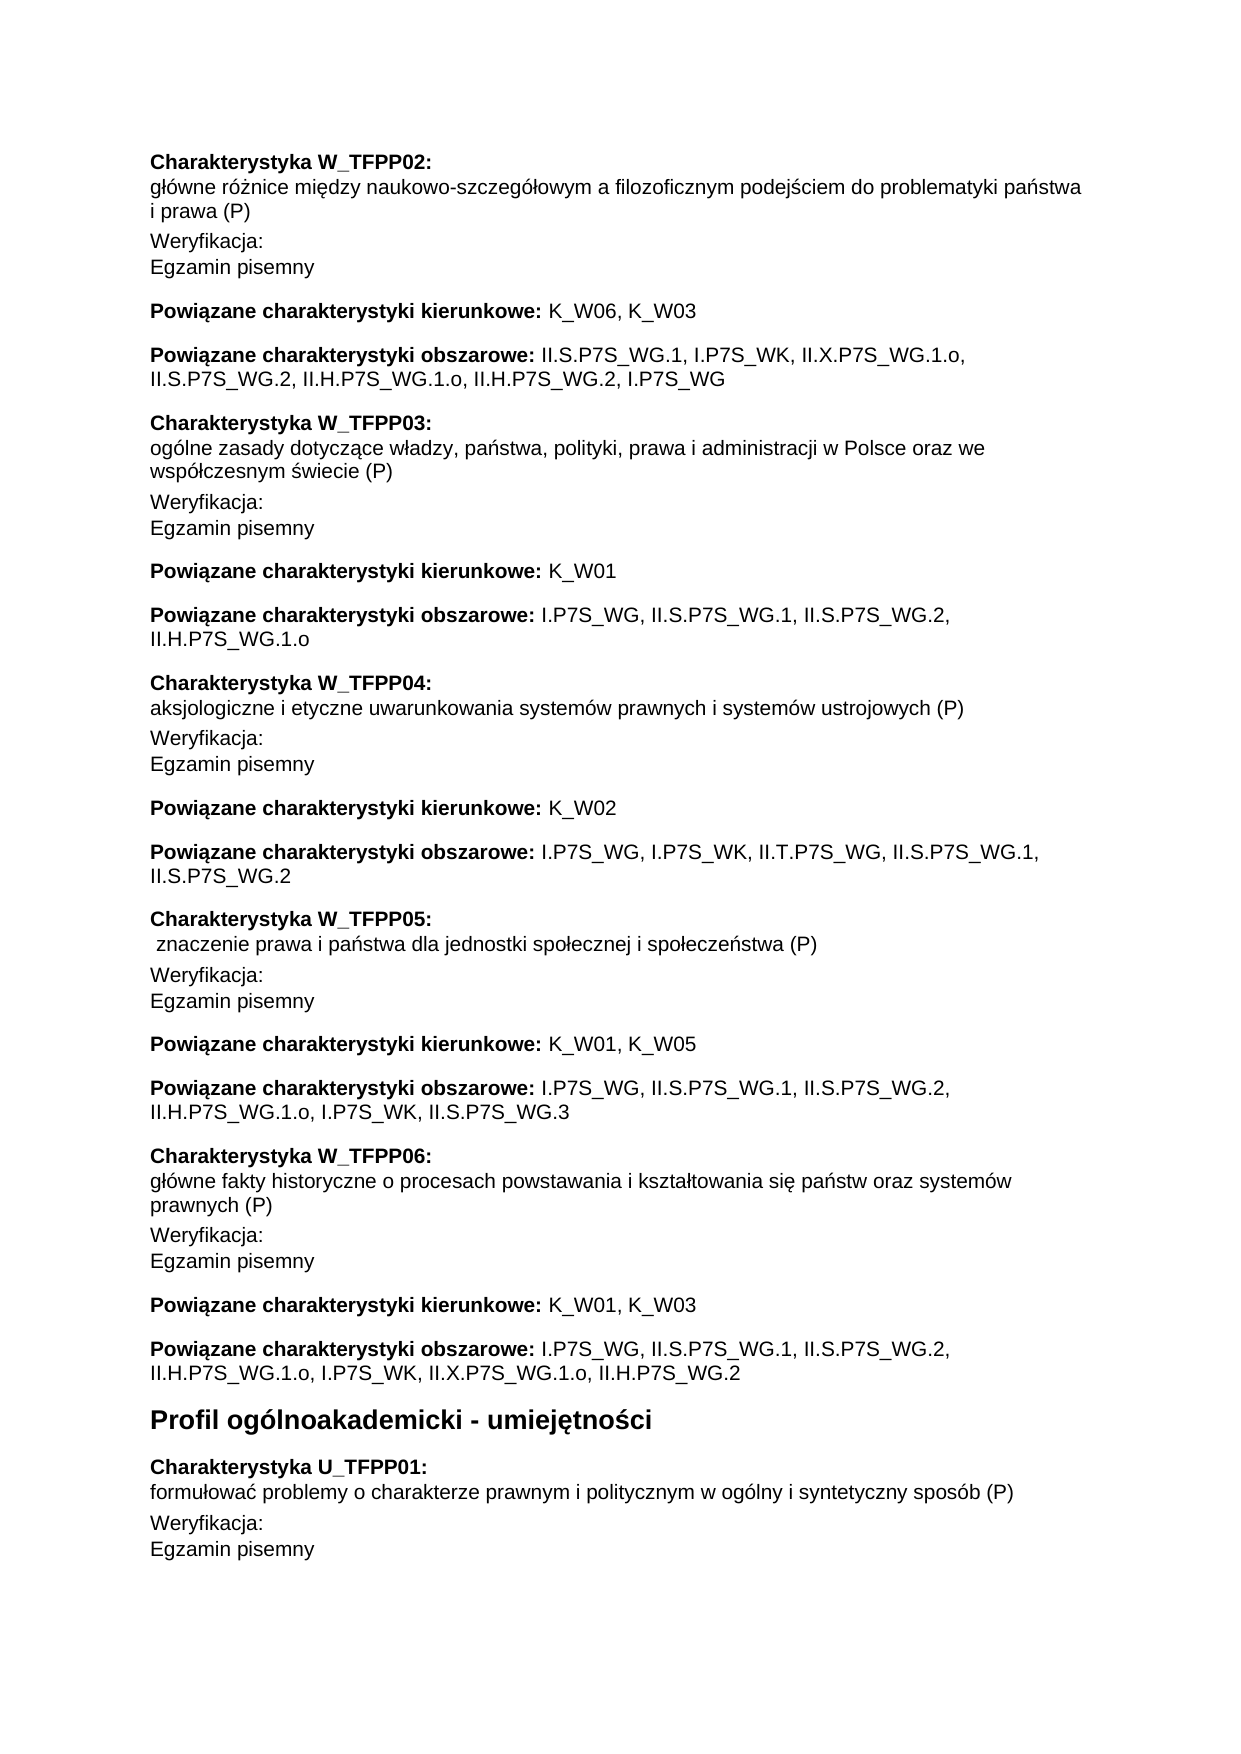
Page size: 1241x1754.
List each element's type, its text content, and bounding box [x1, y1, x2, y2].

text Powiązane charakterystyki kierunkowe: K_W01 [150, 559, 1090, 583]
text Weryfikacja: [150, 1223, 1090, 1247]
text aksjologiczne i etyczne uwarunkowania systemów prawnych i systemów ustrojowych (P) [150, 696, 1090, 720]
text Egzamin pisemny [150, 1249, 1090, 1273]
text formułować problemy o charakterze prawnym i politycznym w ogólny i syntetyczny sposób (P) [150, 1480, 1090, 1504]
text główne różnice między naukowo-szczegółowym a filozoficznym podejściem do problematyki państwa i prawa (P) [150, 175, 1090, 223]
text Powiązane charakterystyki obszarowe: I.P7S_WG, II.S.P7S_WG.1, II.S.P7S_WG.2, II.H.P7S_WG.1.o, I.P7S_WK, II.S.P7S_WG.3 [150, 1076, 1090, 1124]
text Powiązane charakterystyki kierunkowe: K_W02 [150, 796, 1090, 820]
text Powiązane charakterystyki obszarowe: I.P7S_WG, II.S.P7S_WG.1, II.S.P7S_WG.2, II.H.P7S_WG.1.o [150, 603, 1090, 651]
text Powiązane charakterystyki obszarowe: II.S.P7S_WG.1, I.P7S_WK, II.X.P7S_WG.1.o, II.S.P7S_WG.2, II.H.P7S_WG.1.o, II.H.P7S_WG.2, I.P7S_WG [150, 343, 1090, 391]
text Charakterystyka U_TFPP01: [150, 1455, 1090, 1479]
text Powiązane charakterystyki kierunkowe: K_W01, K_W05 [150, 1032, 1090, 1056]
text Egzamin pisemny [150, 1536, 1090, 1560]
text Powiązane charakterystyki obszarowe: I.P7S_WG, II.S.P7S_WG.1, II.S.P7S_WG.2, II.H.P7S_WG.1.o, I.P7S_WK, II.X.P7S_WG.1.o, II.H.P7S_WG.2 [150, 1336, 1090, 1384]
text Powiązane charakterystyki kierunkowe: K_W01, K_W03 [150, 1293, 1090, 1317]
text Weryfikacja: [150, 489, 1090, 513]
text znaczenie prawa i państwa dla jednostki społecznej i społeczeństwa (P) [150, 932, 1090, 956]
text Charakterystyka W_TFPP04: [150, 671, 1090, 695]
text Weryfikacja: [150, 726, 1090, 750]
text Egzamin pisemny [150, 988, 1090, 1012]
text Powiązane charakterystyki obszarowe: I.P7S_WG, I.P7S_WK, II.T.P7S_WG, II.S.P7S_WG.1, II.S.P7S_WG.2 [150, 839, 1090, 887]
text ogólne zasady dotyczące władzy, państwa, polityki, prawa i administracji w Polsce oraz we współczesnym świecie (P) [150, 435, 1090, 483]
text Egzamin pisemny [150, 752, 1090, 776]
text Charakterystyka W_TFPP06: [150, 1144, 1090, 1168]
subtitle Profil ogólnoakademicki - umiejętności [150, 1404, 1090, 1435]
text Weryfikacja: [150, 962, 1090, 986]
text Powiązane charakterystyki kierunkowe: K_W06, K_W03 [150, 299, 1090, 323]
text Charakterystyka W_TFPP03: [150, 410, 1090, 434]
text Egzamin pisemny [150, 516, 1090, 539]
text Weryfikacja: [150, 1510, 1090, 1534]
text Charakterystyka W_TFPP05: [150, 907, 1090, 931]
text Charakterystyka W_TFPP02: [150, 150, 1090, 174]
text Weryfikacja: [150, 229, 1090, 253]
text Egzamin pisemny [150, 255, 1090, 279]
text główne fakty historyczne o procesach powstawania i kształtowania się państw oraz systemów prawnych (P) [150, 1169, 1090, 1217]
